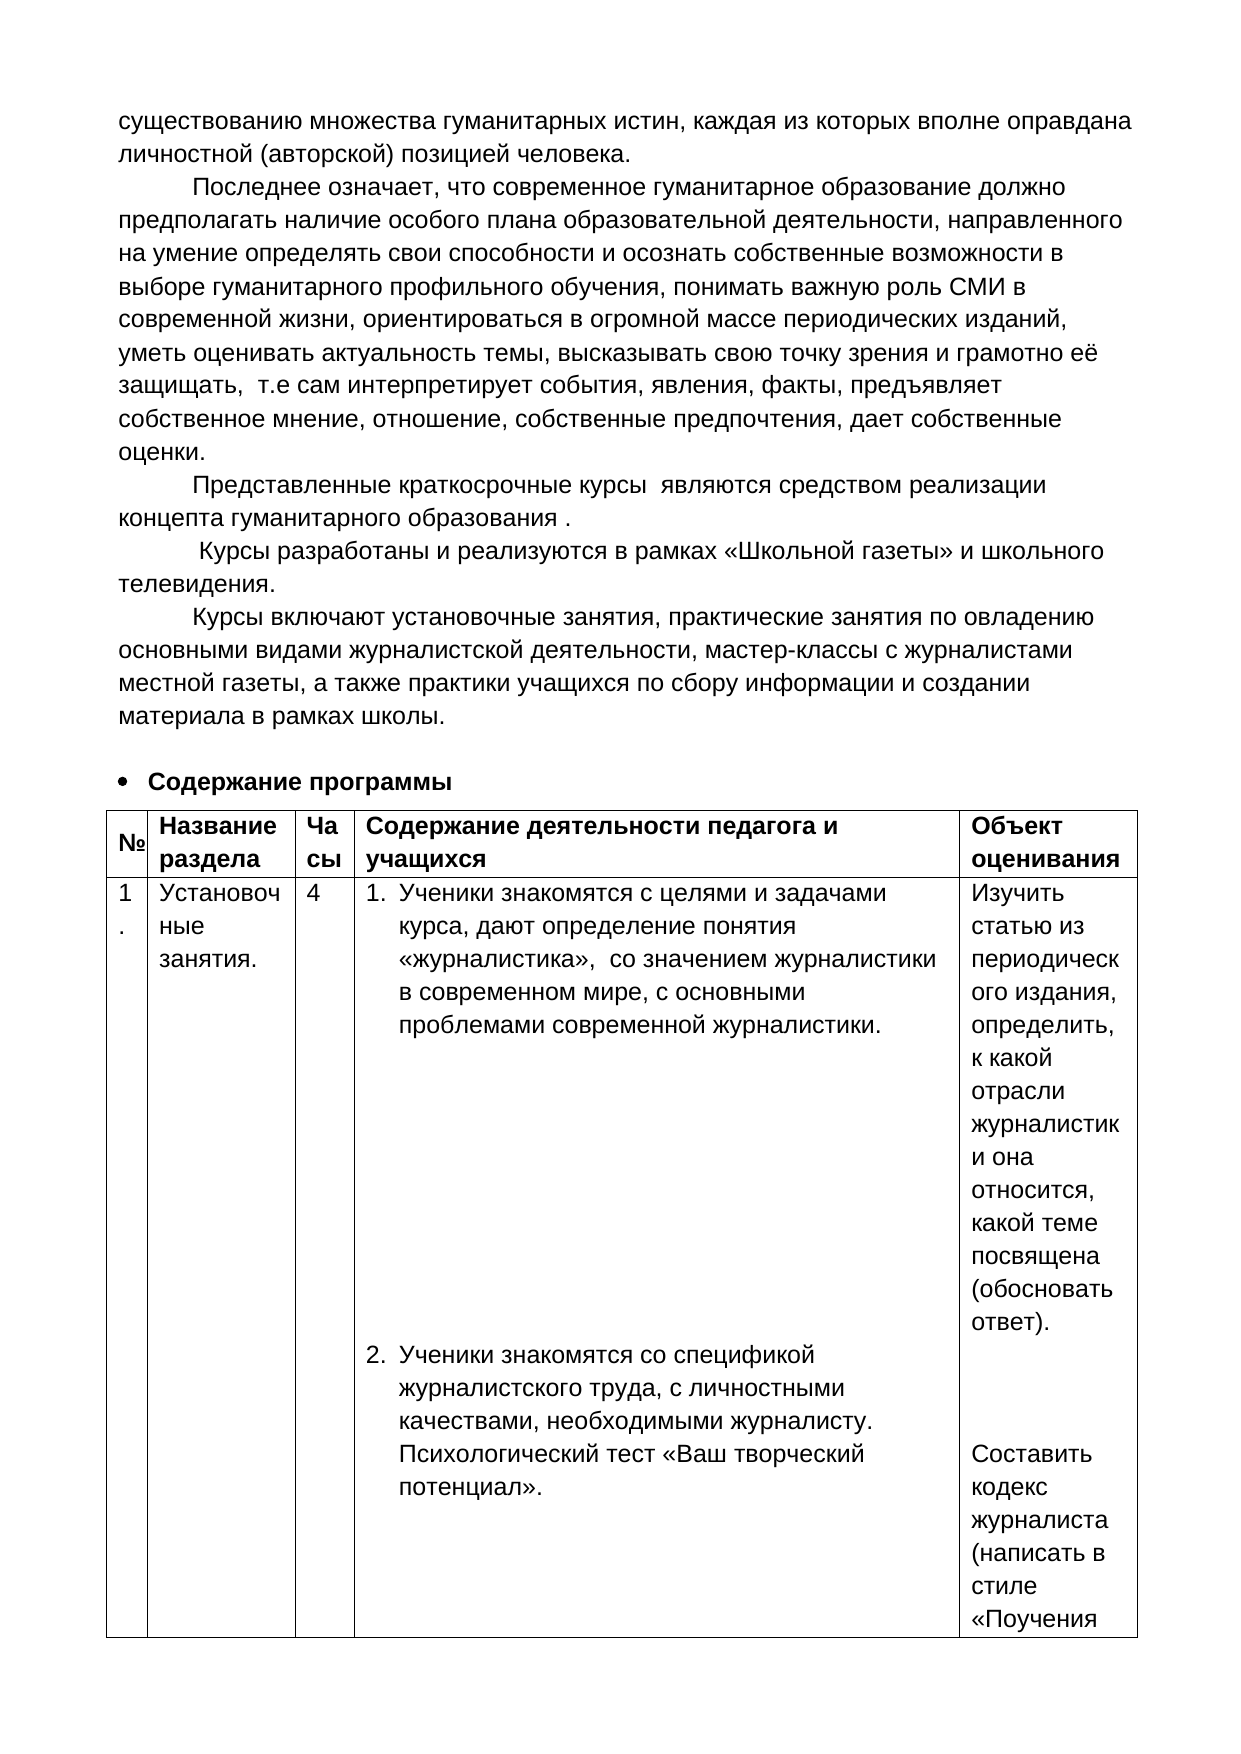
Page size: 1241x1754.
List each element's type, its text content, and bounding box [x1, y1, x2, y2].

text Курсы включают установочные занятия, практические занятия по овладению основными видами журналистской деятельности, мастер-классы с журналистами местной газеты, а также практики учащихся по сбору информации и создании материала в рамках школы. [118, 602, 1134, 729]
text Представленные краткосрочные курсы являются средством реализации концепта гуманитарного образования . [118, 469, 1134, 531]
text Последнее означает, что современное гуманитарное образование должно предполагать наличие особого плана образовательной деятельности, направленного на умение определять свои способности и осознать собственные возможности в выборе гуманитарного профильного обучения, понимать важную роль СМИ в современной жизни, ориентироваться в огромной массе периодических изданий, уметь оценивать актуальность темы, высказывать свою точку зрения и грамотно её защищать, т.е сам интерпретирует события, явления, факты, предъявляет собственное мнение, отношение, собственные предпочтения, дает собственные оценки. [118, 172, 1134, 465]
table_header Содержание деятельности педагога и учащихся [355, 811, 959, 877]
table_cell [355, 878, 959, 1637]
list Содержание программы [118, 767, 1134, 796]
text Курсы разработаны и реализуются в рамках «Школьной газеты» и школьного телевидения. [118, 536, 1134, 597]
table_header Часы [296, 811, 354, 877]
table_cell 1. [107, 878, 147, 1637]
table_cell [148, 878, 295, 1637]
table_header Объект оценивания [960, 811, 1137, 877]
table_header № [107, 811, 147, 877]
table_cell 4 [296, 878, 354, 1637]
table_header Название раздела [148, 811, 295, 877]
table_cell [960, 878, 1137, 1637]
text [118, 106, 1134, 168]
